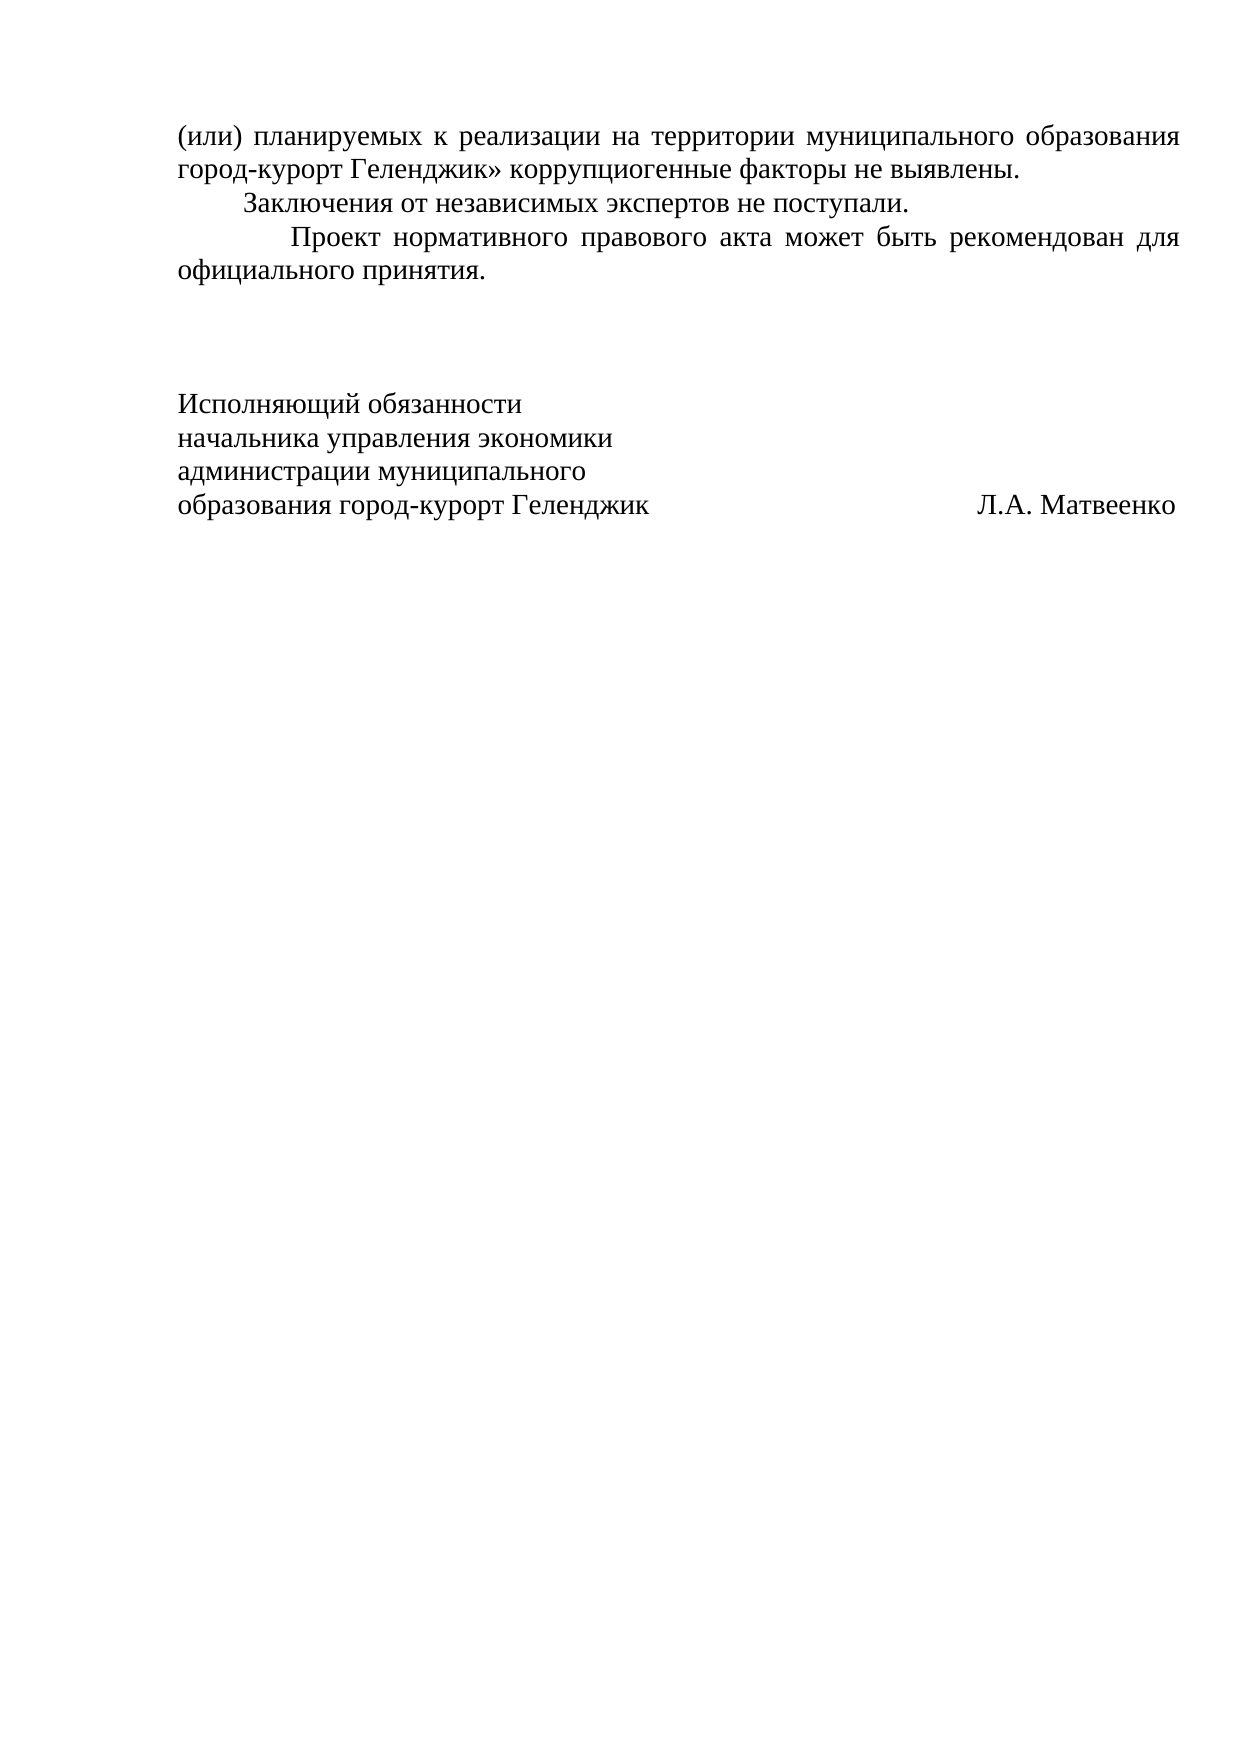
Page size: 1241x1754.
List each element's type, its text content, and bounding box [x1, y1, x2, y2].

text администрации муниципального [177, 453, 1181, 487]
text Исполняющий обязанности [177, 386, 1181, 420]
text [177, 118, 1181, 185]
text Заключения от независимых экспертов не поступали. [177, 185, 1181, 219]
text начальника управления экономики [177, 420, 1181, 453]
text Проект нормативного правового акта может быть рекомендован для официального принятия. [177, 219, 1181, 286]
text образования город-курорт Геленджик Л.А. Матвеенко [177, 487, 1181, 521]
